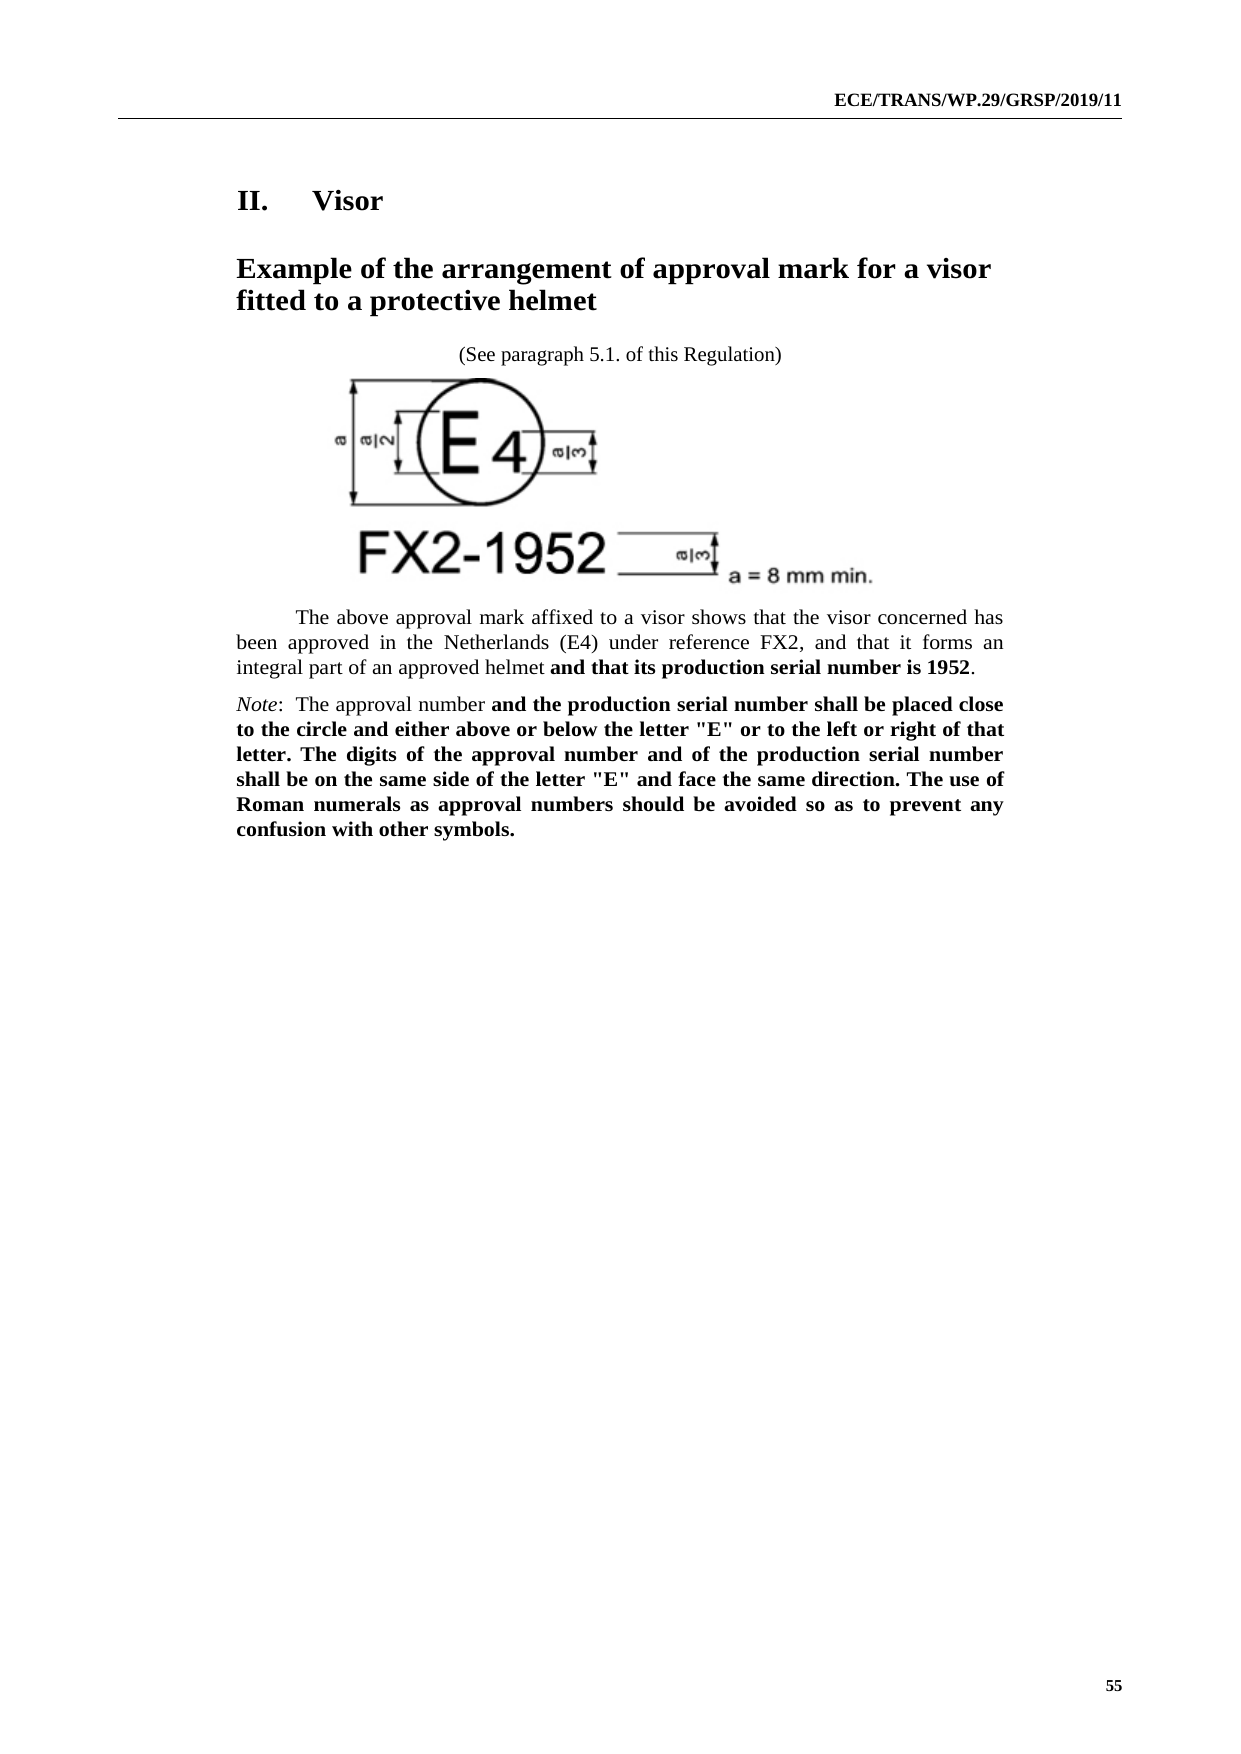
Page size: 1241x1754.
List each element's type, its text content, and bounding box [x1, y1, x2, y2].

text The above approval mark affixed to a visor shows that the visor concerned has been approved in the Netherlands (E4) under reference FX2, and that it forms an integral part of an approved helmet and that its production serial number is 1952. [236, 604, 1004, 679]
picture [327, 378, 874, 604]
text II. Visor [237, 185, 1004, 216]
text Example of the arrangement of approval mark for a visor fitted to a protective helmet [118, 254, 1004, 316]
text Note: The approval number and the production serial number shall be placed close to the circle and either above or below the letter "E" or to the left or right of that letter. The digits of the approval number and of the production serial number shall be on the same side of the letter "E" and face the same direction. The use of Roman numerals as approval numbers should be avoided so as to prevent any confusion with other symbols. [236, 691, 1004, 841]
text (See paragraph 5.1. of this Regulation) [236, 341, 1004, 366]
